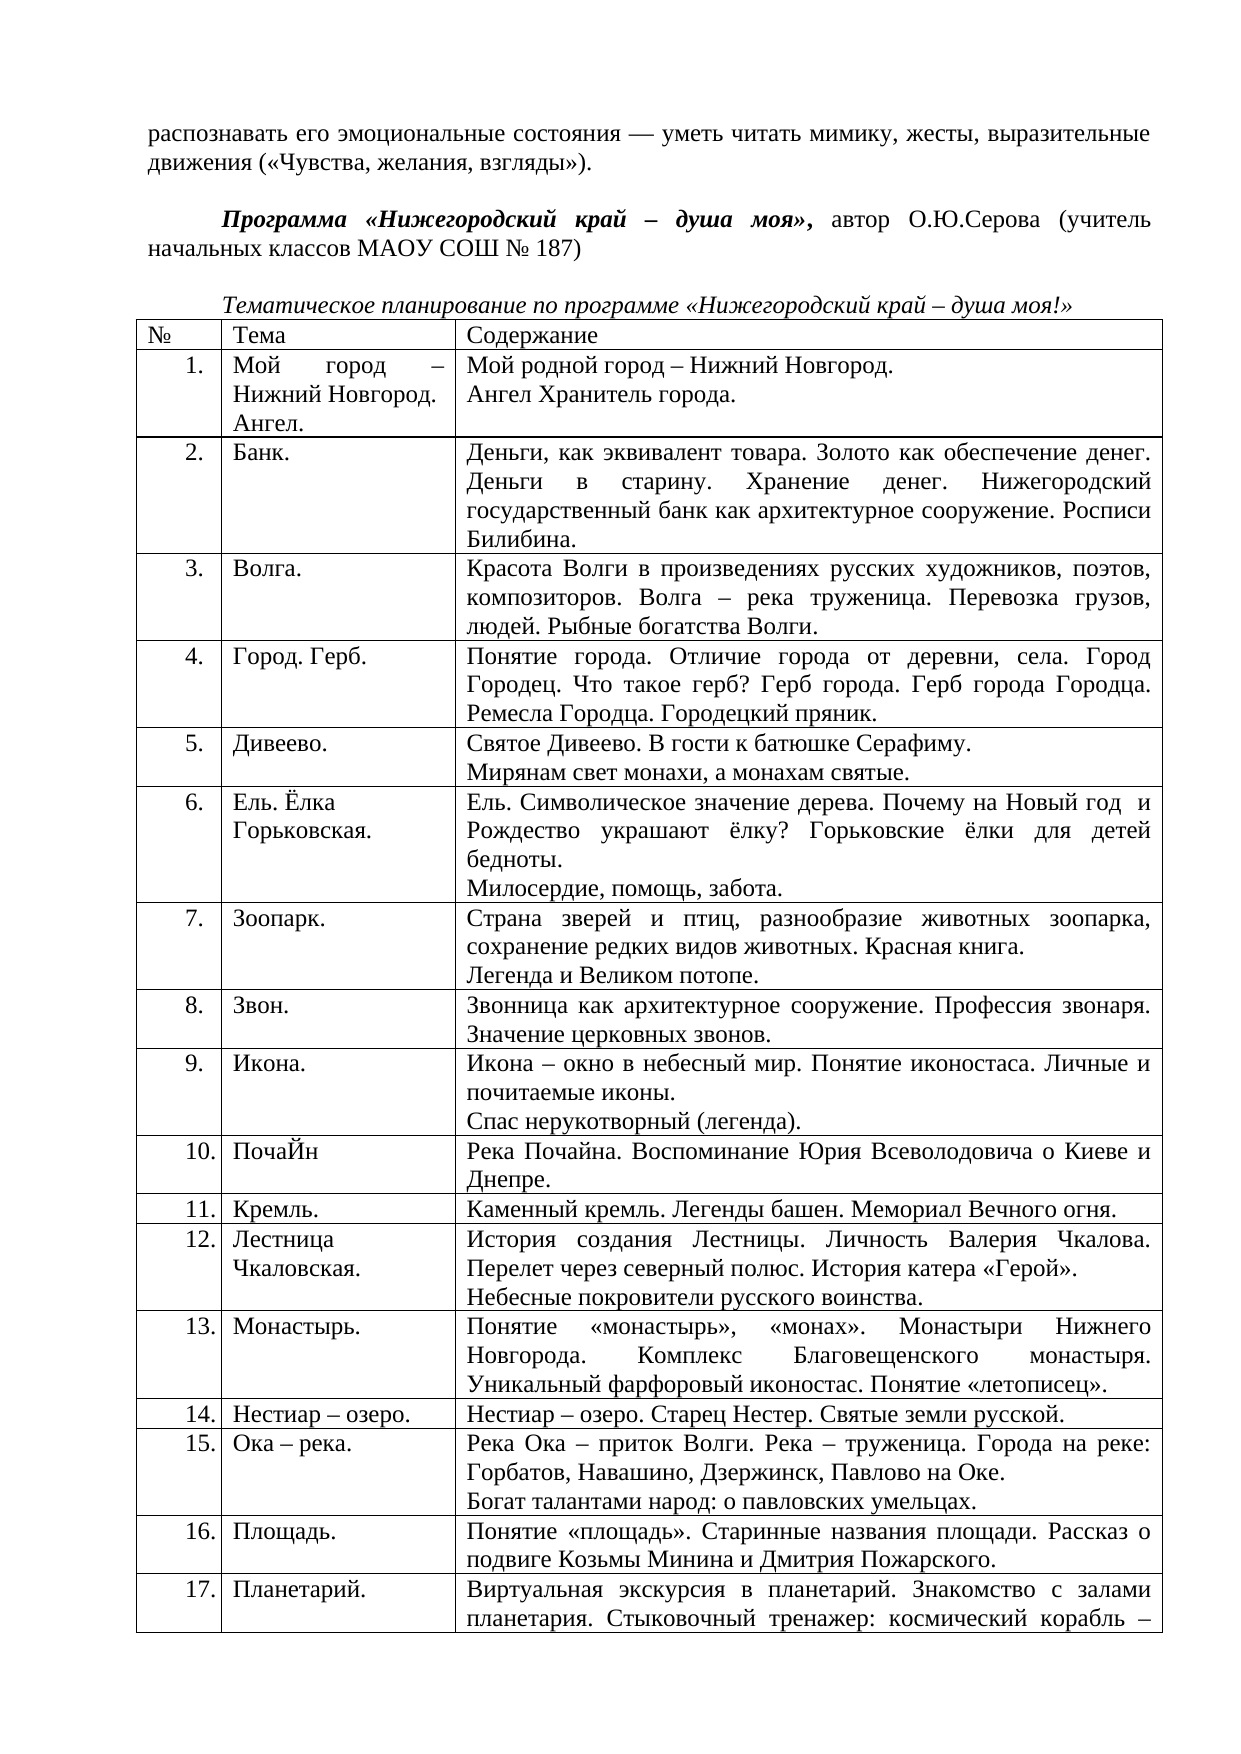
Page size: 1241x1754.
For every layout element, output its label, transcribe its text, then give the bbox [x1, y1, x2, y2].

table_cell Ель. Символическое значение дерева. Почему на Новый год и Рождество украшают ёлку? Горьковские ёлки для детей бедноты. Милосердие, помощь, забота. [456, 787, 1162, 902]
table_cell Страна зверей и птиц, разнообразие животных зоопарка, сохранение редких видов животных. Красная книга. Легенда и Великом потопе. [456, 903, 1162, 989]
table_header Содержание [456, 320, 1162, 349]
table_cell [137, 990, 221, 1047]
table_cell [137, 1574, 221, 1632]
table_cell Икона – окно в небесный мир. Понятие иконостаса. Личные и почитаемые иконы. Спас нерукотворный (легенда). [456, 1049, 1162, 1135]
table_cell Икона. [222, 1049, 455, 1135]
table_cell [137, 1194, 221, 1223]
table_cell Мой город – Нижний Новгород. Ангел. [222, 350, 455, 436]
table_header № [137, 320, 221, 349]
table_cell [137, 787, 221, 902]
table_cell Дивеево. [222, 728, 455, 786]
table_cell Банк. [222, 438, 455, 552]
table_cell [137, 350, 221, 436]
table_cell Понятие города. Отличие города от деревни, села. Город Городец. Что такое герб? Герб города. Герб города Городца. Ремесла Городца. Городецкий пряник. [456, 641, 1162, 727]
table_cell [137, 1516, 221, 1573]
table_cell [137, 1136, 221, 1193]
table_cell Каменный кремль. Легенды башен. Мемориал Вечного огня. [456, 1194, 1162, 1223]
table_cell Монастырь. [222, 1311, 455, 1398]
table_cell [137, 728, 221, 786]
table_cell Красота Волги в произведениях русских художников, поэтов, композиторов. Волга – река труженица. Перевозка грузов, людей. Рыбные богатства Волги. [456, 554, 1162, 640]
table_cell Город. Герб. [222, 641, 455, 727]
table_cell Звонница как архитектурное сооружение. Профессия звонаря. Значение церковных звонов. [456, 990, 1162, 1047]
table_cell История создания Лестницы. Личность Валерия Чкалова. Перелет через северный полюс. История катера «Герой». Небесные покровители русского воинства. [456, 1224, 1162, 1310]
table_cell Зоопарк. [222, 903, 455, 989]
table_cell [137, 554, 221, 640]
table_cell Река Почайна. Воспоминание Юрия Всеволодовича о Киеве и Днепре. [456, 1136, 1162, 1193]
table_cell Волга. [222, 554, 455, 640]
table_cell ПочаЙн [222, 1136, 455, 1193]
table_cell Планетарий. [222, 1574, 455, 1632]
table_cell Понятие «площадь». Старинные названия площади. Рассказ о подвиге Козьмы Минина и Дмитрия Пожарского. [456, 1516, 1162, 1573]
table_cell Мой родной город – Нижний Новгород. Ангел Хранитель города. [456, 350, 1162, 436]
table_cell Понятие «монастырь», «монах». Монастыри Нижнего Новгорода. Комплекс Благовещенского монастыря. Уникальный фарфоровый иконостас. Понятие «летописец». [456, 1311, 1162, 1398]
table_cell [137, 1224, 221, 1310]
table_cell [137, 1399, 221, 1427]
table_cell Ель. Ёлка Горьковская. [222, 787, 455, 902]
table_cell [137, 438, 221, 552]
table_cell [456, 1574, 1162, 1632]
table_cell [137, 1429, 221, 1515]
table_cell [137, 1311, 221, 1398]
table_header Тема [222, 320, 455, 349]
table_cell Река Ока – приток Волги. Река – труженица. Города на реке: Горбатов, Навашино, Дзержинск, Павлово на Оке. Богат талантами народ: о павловских умельцах. [456, 1429, 1162, 1515]
table_cell Деньги, как эквивалент товара. Золото как обеспечение денег. Деньги в старину. Хранение денег. Нижегородский государственный банк как архитектурное сооружение. Росписи Билибина. [456, 438, 1162, 552]
list Программа «Нижегородский край – душа моя», автор О.Ю.Серова (учитель начальных классов МАОУ СОШ № 187) [148, 204, 1152, 262]
table_cell [137, 903, 221, 989]
list Тематическое планирование по программе «Нижегородский край – душа моя!» [222, 291, 1152, 319]
table_cell Площадь. [222, 1516, 455, 1573]
table_cell [137, 1049, 221, 1135]
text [148, 118, 1152, 176]
table_cell Ока – река. [222, 1429, 455, 1515]
table_cell Нестиар – озеро. Старец Нестер. Святые земли русской. [456, 1399, 1162, 1427]
table_cell Лестница Чкаловская. [222, 1224, 455, 1310]
table_cell Звон. [222, 990, 455, 1047]
table_cell Кремль. [222, 1194, 455, 1223]
table_cell Нестиар – озеро. [222, 1399, 455, 1427]
table_cell Святое Дивеево. В гости к батюшке Серафиму. Мирянам свет монахи, а монахам святые. [456, 728, 1162, 786]
table_cell [137, 641, 221, 727]
